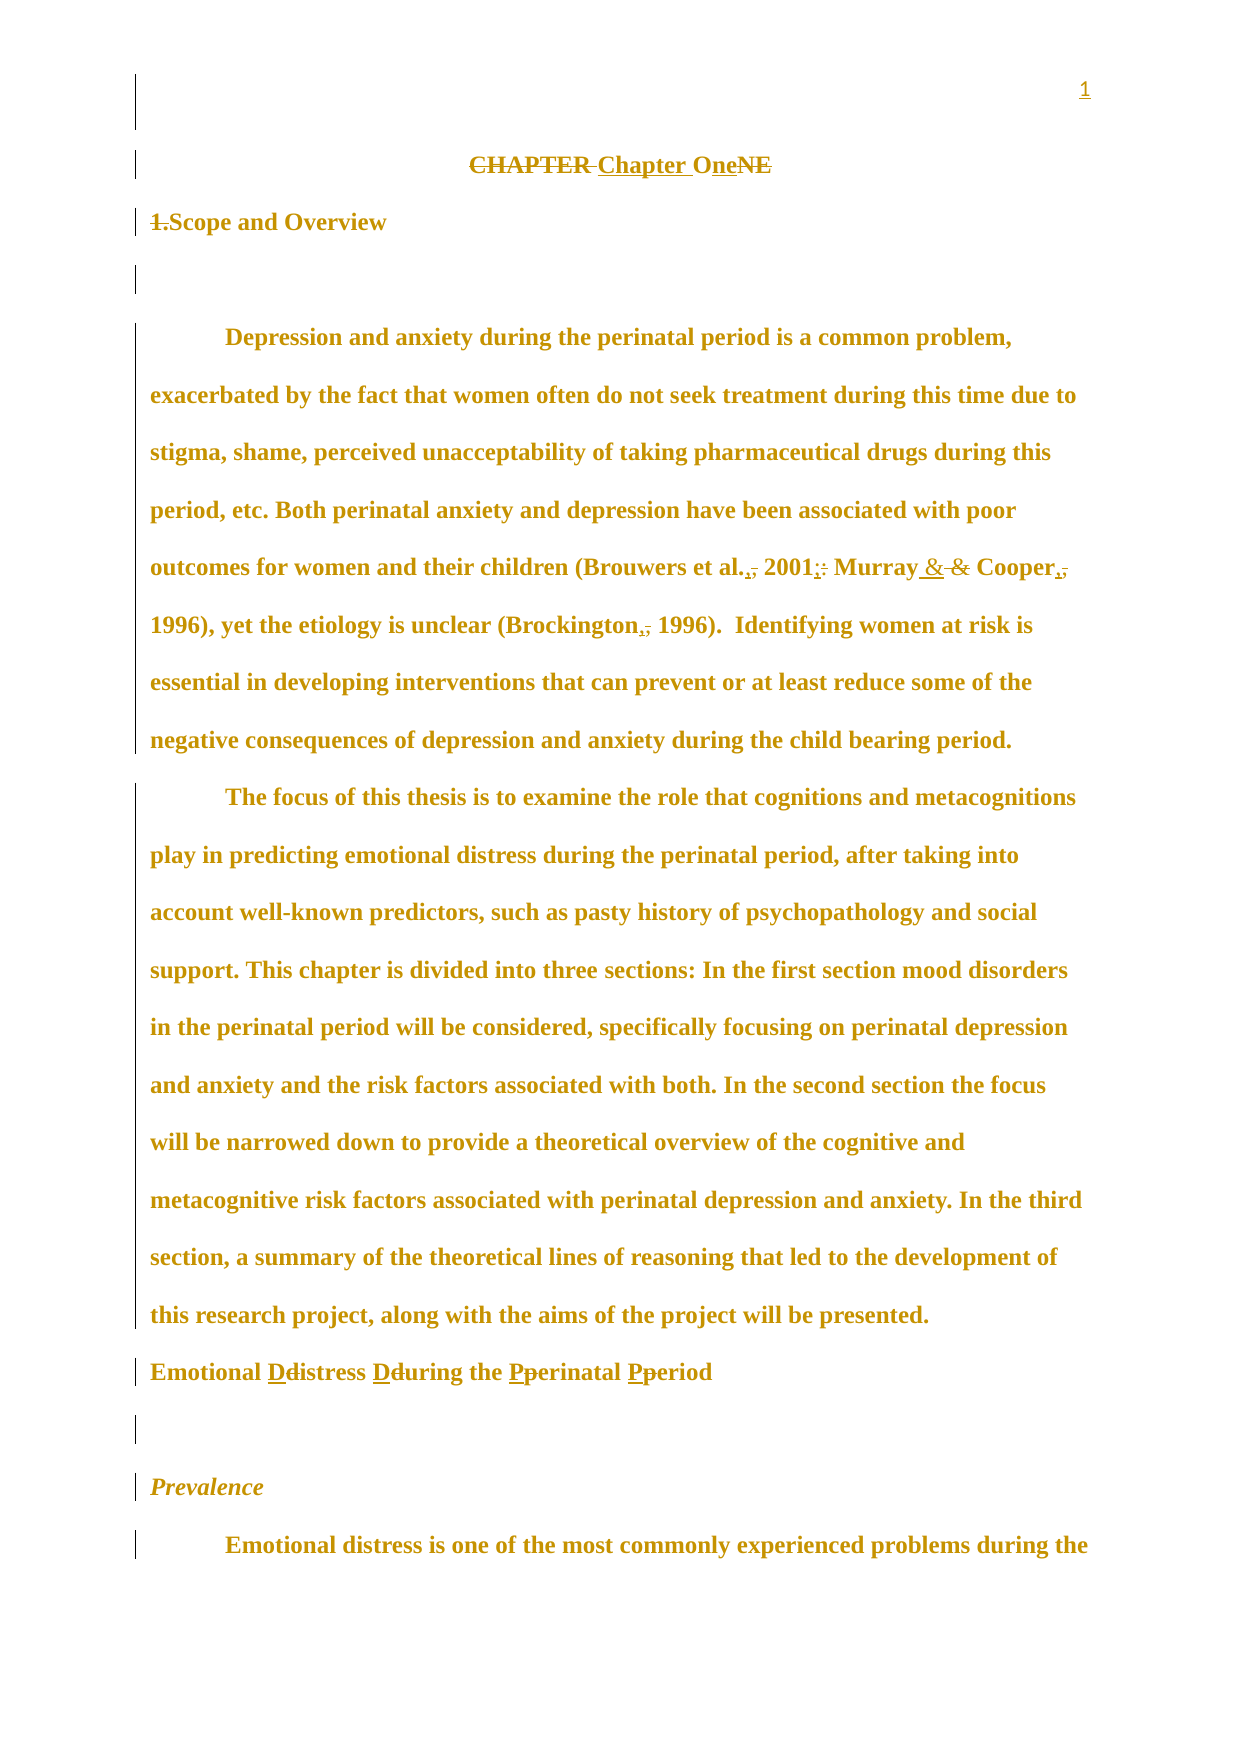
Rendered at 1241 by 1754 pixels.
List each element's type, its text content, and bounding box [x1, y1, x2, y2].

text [150, 1530, 1090, 1559]
text Depression and anxiety during the perinatal period is a common problem, exacerbated by the fact that women often do not seek treatment during this time due to stigma, shame, perceived unacceptability of taking pharmaceutical drugs during this period, etc. Both perinatal anxiety and depression have been associated with poor outcomes for women and their children (Brouwers et al. 2001 Murray Cooper 1996), yet the etiology is unclear (Brockington 1996). Identifying women at risk is essential in developing interventions that can prevent or at least reduce some of the negative consequences of depression and anxiety during the child bearing period. [150, 322, 1090, 754]
text O [150, 150, 1090, 179]
text Scope and Overview [150, 207, 1090, 236]
text Emotional istress uring the erinatal eriod [150, 1357, 1090, 1386]
text The focus of this thesis is to examine the role that cognitions and metacognitions play in predicting emotional distress during the perinatal period, after taking into account well-known predictors, such as pasty history of psychopathology and social support. This chapter is divided into three sections: In the first section mood disorders in the perinatal period will be considered, specifically focusing on perinatal depression and anxiety and the risk factors associated with both. In the second section the focus will be narrowed down to provide a theoretical overview of the cognitive and metacognitive risk factors associated with perinatal depression and anxiety. In the third section, a summary of the theoretical lines of reasoning that led to the development of this research project, along with the aims of the project will be presented. [150, 782, 1090, 1329]
text Prevalence [150, 1472, 1090, 1501]
